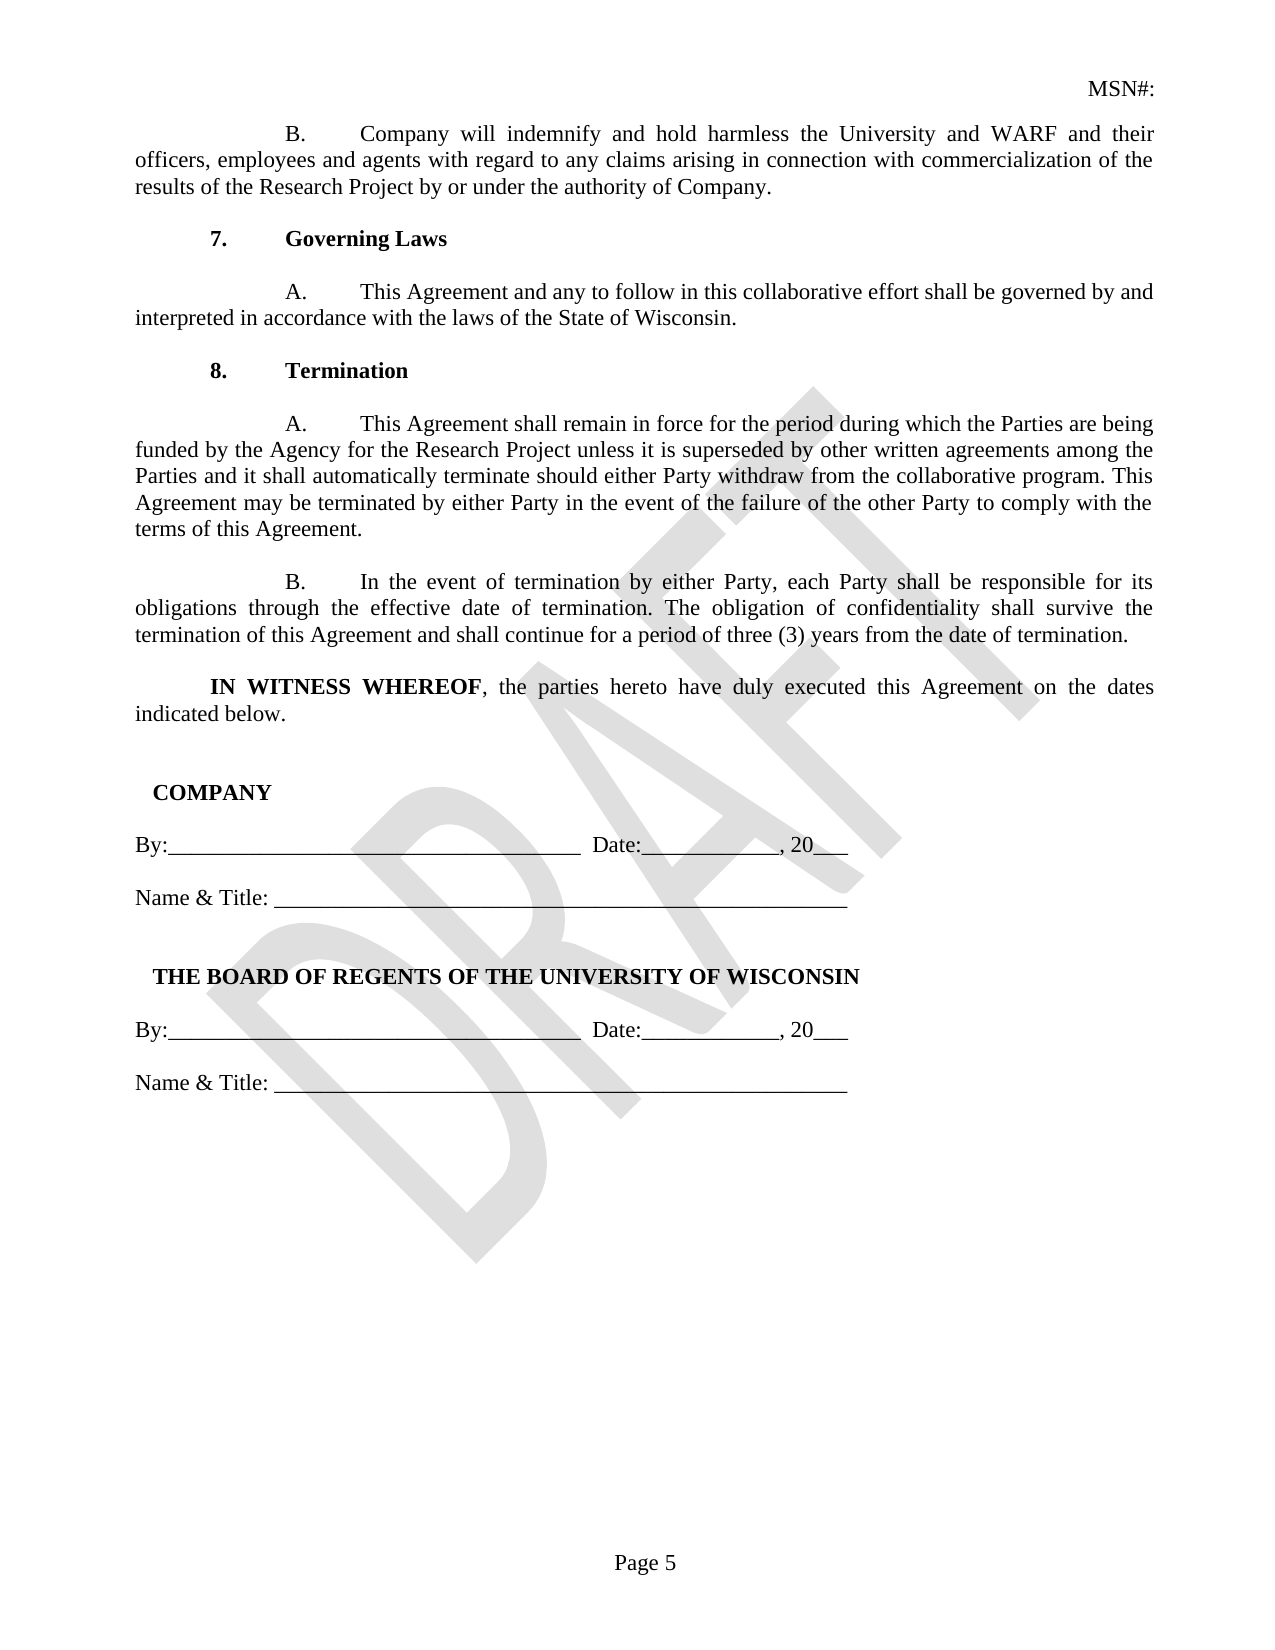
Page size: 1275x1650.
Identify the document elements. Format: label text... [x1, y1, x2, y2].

text IN WITNESS WHEREOF, the parties hereto have duly executed this Agreement on the dates indicated below. [135, 673, 1155, 726]
text COMPANY [135, 779, 1155, 805]
text THE BOARD OF REGENTS OF THE UNIVERSITY OF WISCONSIN [135, 963, 1155, 990]
text 7. Governing Laws [135, 225, 1155, 252]
text A. This Agreement and any to follow in this collaborative effort shall be governed by and interpreted in accordance with the laws of the State of Wisconsin. [135, 278, 1155, 331]
text B. Company will indemnify and hold harmless the University and WARF and their officers, employees and agents with regard to any claims arising in connection with commercialization of the results of the Research Project by or under the authority of Company. [135, 120, 1155, 199]
text Name & Title: __________________________________________________ [135, 884, 1155, 911]
text A. This Agreement shall remain in force for the period during which the Parties are being funded by the Agency for the Research Project unless it is superseded by other written agreements among the Parties and it shall automatically terminate should either Party withdraw from the collaborative program. This Agreement may be terminated by either Party in the event of the failure of the other Party to comply with the terms of this Agreement. [135, 410, 1155, 542]
text Name & Title: __________________________________________________ [135, 1069, 1155, 1095]
text By:____________________________________ Date:____________, 20___ [135, 832, 1155, 858]
text 8. Termination [135, 357, 1155, 383]
list In the event of termination by either Party, each Party shall be responsible for its obligations through the effective date of termination. The obligation of confidentiality shall survive the termination of this Agreement and shall continue for a period of three (3) years from the date of termination. [135, 568, 1155, 647]
text By:____________________________________ Date:____________, 20___ [135, 1016, 1155, 1042]
